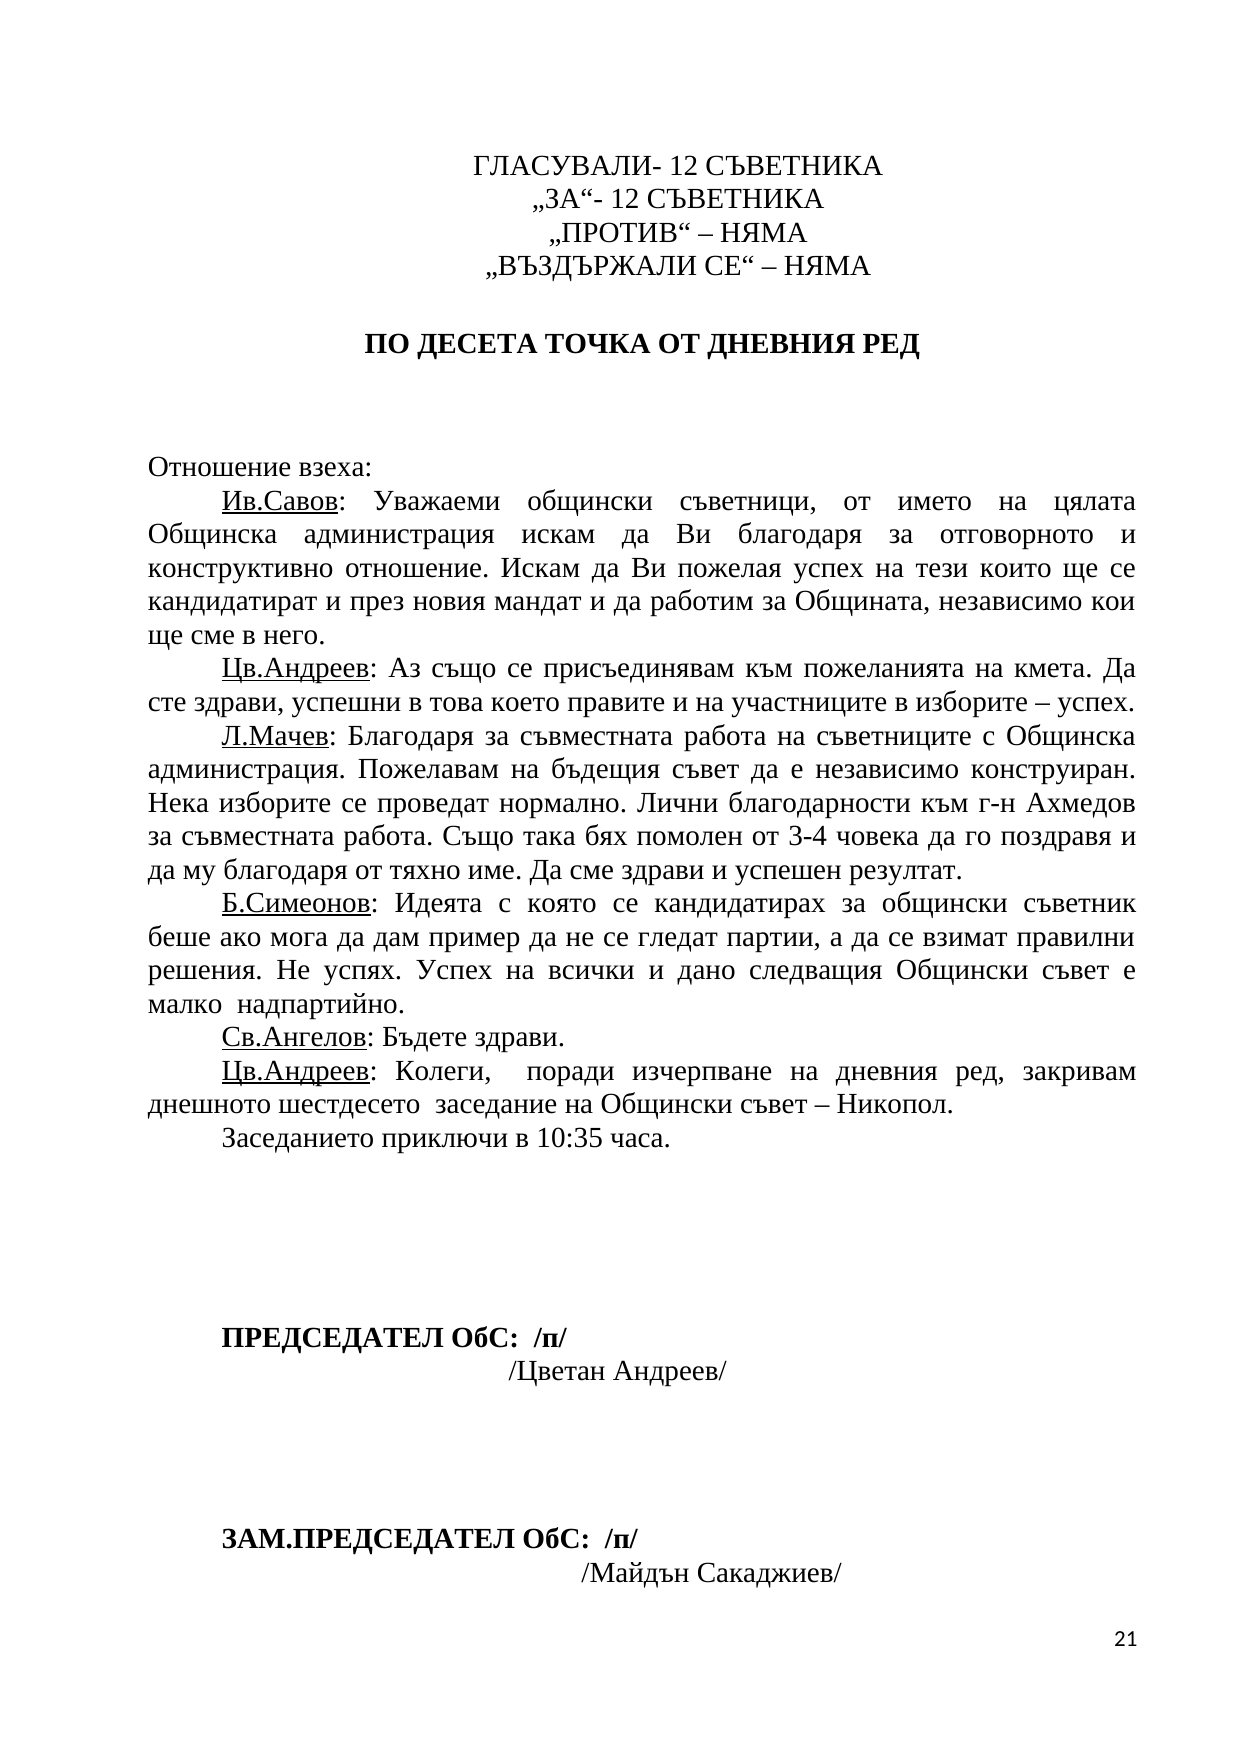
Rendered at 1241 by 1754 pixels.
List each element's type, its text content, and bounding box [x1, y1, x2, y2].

text ЗАМ.ПРЕДСЕДАТЕЛ ОбС: /п/ [148, 1521, 1137, 1555]
text ПРЕДСЕДАТЕЛ ОбС: /п/ [148, 1320, 1137, 1353]
text Цв.Андреев: Аз също се присъединявам към пожеланията на кмета. Да сте здрави, успешни в това което правите и на участниците в изборите – успех. [148, 651, 1137, 718]
text Б.Симеонов: Идеята с която се кандидатирах за общински съветник беше ако мога да дам пример да не се гледат партии, а да се взимат правилни решения. Не успях. Успех на всички и дано следващия Общински съвет е малко надпартийно. [148, 885, 1137, 1019]
text „ЗА“- 12 СЪВЕТНИКА [148, 181, 1134, 215]
text ГЛАСУВАЛИ- 12 СЪВЕТНИКА [148, 148, 1134, 181]
text Отношение взеха: [148, 449, 1137, 483]
text „ВЪЗДЪРЖАЛИ СЕ“ – НЯМА [148, 248, 1134, 282]
text Св.Ангелов: Бъдете здрави. [148, 1019, 1137, 1053]
text Заседанието приключи в 10:35 часа. [148, 1120, 1137, 1154]
text /Майдън Сакаджиев/ [148, 1555, 1137, 1588]
text ПО ДЕСЕТА ТОЧКА ОТ ДНЕВНИЯ РЕД [148, 326, 1137, 360]
text Ив.Савов: Уважаеми общински съветници, от името на цялата Общинска администрация искам да Ви благодаря за отговорното и конструктивно отношение. Искам да Ви пожелая успех на тези които ще се кандидатират и през новия мандат и да работим за Общината, независимо кои ще сме в него. [148, 483, 1137, 651]
text „ПРОТИВ“ – НЯМА [148, 215, 1134, 248]
text Л.Мачев: Благодаря за съвместната работа на съветниците с Общинска администрация. Пожелавам на бъдещия съвет да е независимо конструиран. Нека изборите се проведат нормално. Лични благодарности към г-н Ахмедов за съвместната работа. Също така бях помолен от 3-4 човека да го поздравя и да му благодаря от тяхно име. Да сме здрави и успешен резултат. [148, 718, 1137, 885]
text Цв.Андреев: Колеги, поради изчерпване на дневния ред, закривам днешното шестдесето заседание на Общински съвет – Никопол. [148, 1053, 1137, 1120]
text /Цветан Андреев/ [148, 1353, 1137, 1387]
